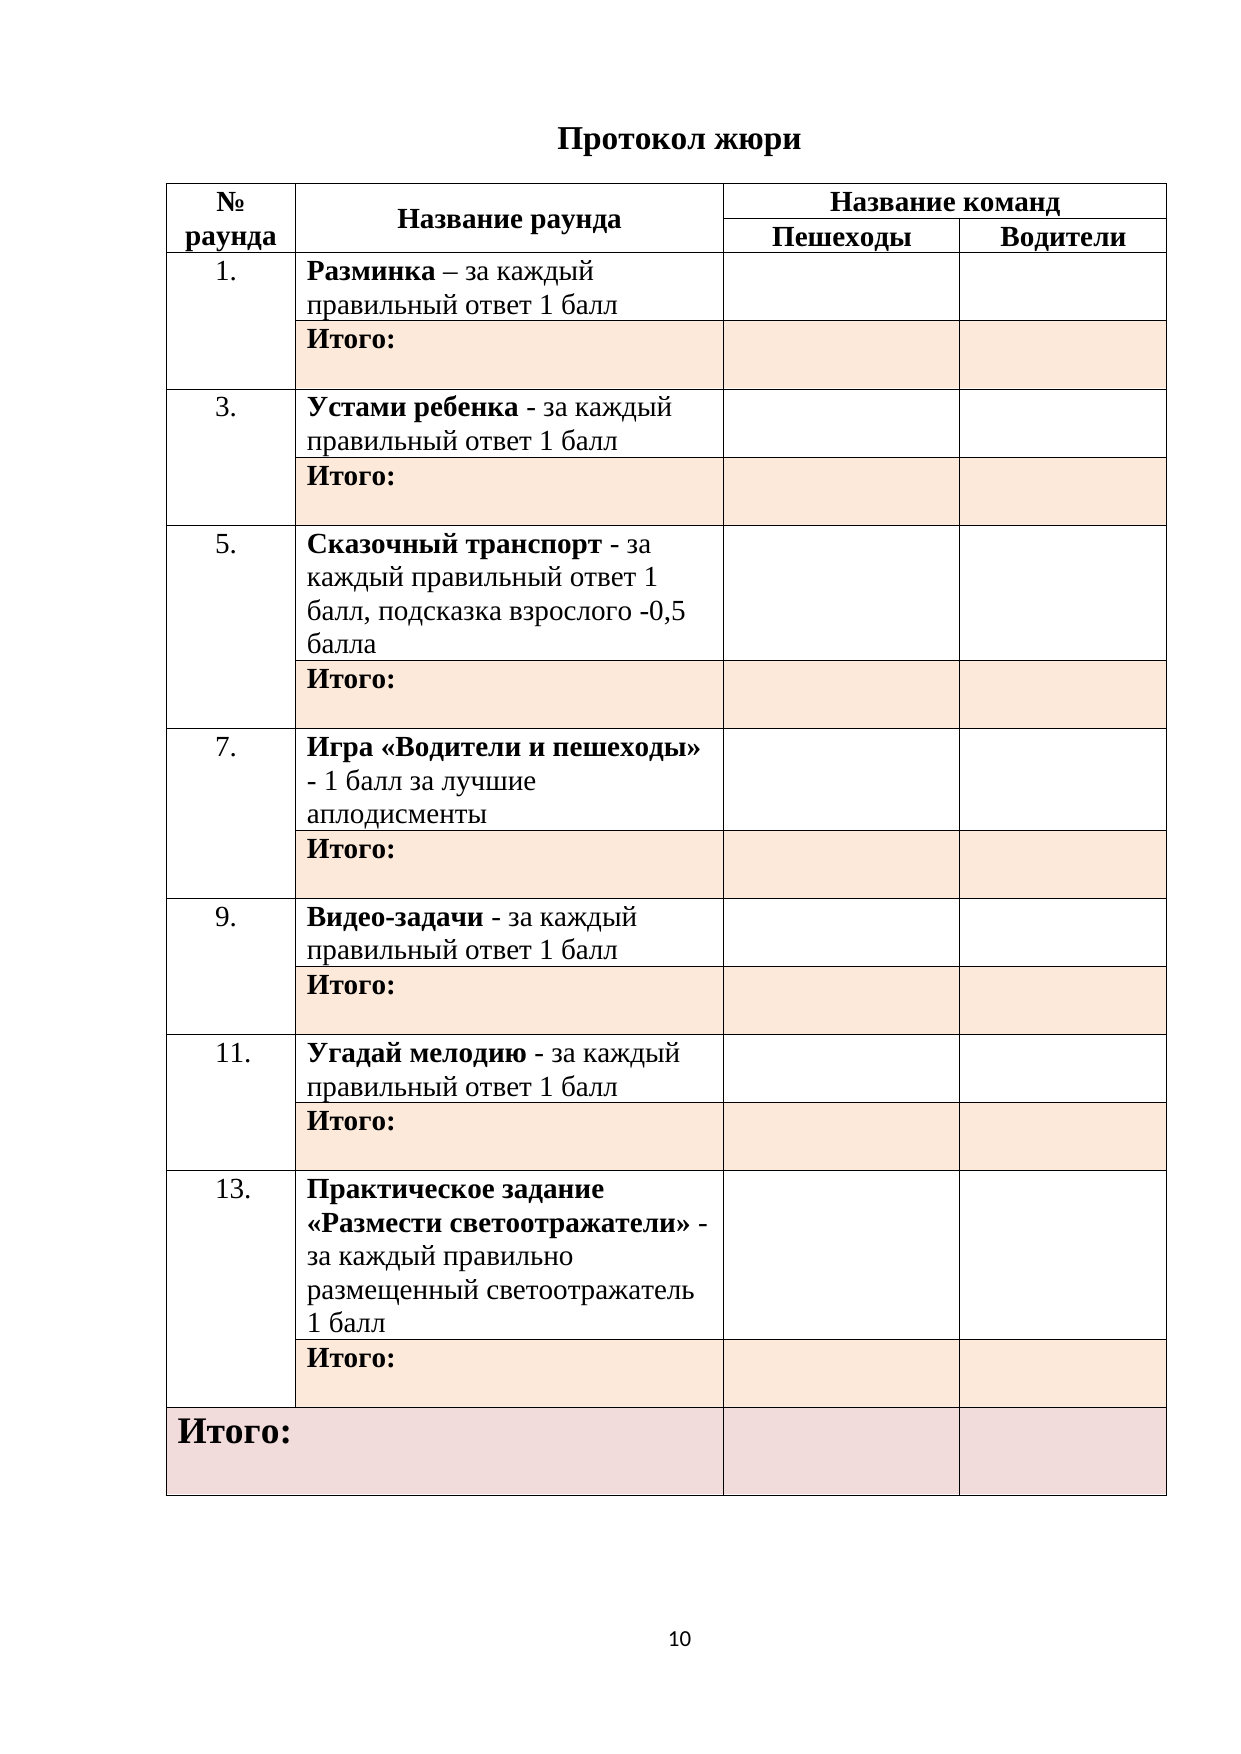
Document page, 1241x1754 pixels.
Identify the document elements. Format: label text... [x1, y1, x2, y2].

table_cell Итого: [167, 1408, 723, 1494]
table_cell [724, 967, 959, 1034]
table_cell [724, 1035, 959, 1102]
table_cell [724, 253, 959, 320]
table_cell [167, 526, 295, 728]
table_cell Итого: [296, 1103, 723, 1170]
table_cell Игра «Водители и пешеходы» - 1 балл за лучшие аплодисменты [296, 729, 723, 830]
table_cell Итого: [296, 321, 723, 388]
table_cell Разминка – за каждый правильный ответ 1 балл [296, 253, 723, 320]
table_cell Сказочный транспорт - за каждый правильный ответ 1 балл, подсказка взрослого -0,5 балла [296, 526, 723, 660]
table_cell [724, 1103, 959, 1170]
table_cell Итого: [296, 458, 723, 525]
table_cell Видео-задачи - за каждый правильный ответ 1 балл [296, 899, 723, 966]
table_cell [724, 729, 959, 830]
table_cell [724, 321, 959, 388]
table_cell [167, 899, 295, 1034]
table_cell [724, 1408, 959, 1494]
table_cell [167, 253, 295, 388]
table_cell [960, 899, 1166, 966]
table_cell [960, 253, 1166, 320]
table_cell [167, 1035, 295, 1170]
table_cell [960, 321, 1166, 388]
table_cell Итого: [296, 661, 723, 728]
table_cell [960, 661, 1166, 728]
table_cell [167, 390, 295, 525]
table_cell [960, 831, 1166, 898]
table_cell Итого: [296, 1340, 723, 1407]
table_cell [960, 1103, 1166, 1170]
table_cell [724, 1171, 959, 1339]
text Протокол жюри [177, 118, 1181, 156]
table_cell Угадай мелодию - за каждый правильный ответ 1 балл [296, 1035, 723, 1102]
table_cell [960, 390, 1166, 457]
table_cell [960, 967, 1166, 1034]
table_cell [960, 729, 1166, 830]
table_cell Итого: [296, 831, 723, 898]
table_cell [960, 526, 1166, 660]
table_header № раунда [167, 184, 295, 252]
table_cell Пешеходы [724, 219, 959, 252]
table_cell [960, 1408, 1166, 1494]
table_cell [960, 1340, 1166, 1407]
table_cell Практическое задание «Размести светоотражатели» - за каждый правильно размещенный светоотражатель 1 балл [296, 1171, 723, 1339]
table_cell [960, 458, 1166, 525]
table_cell [724, 458, 959, 525]
table_header Название команд [724, 184, 1166, 218]
table_cell [724, 661, 959, 728]
table_cell [724, 899, 959, 966]
table_header Название раунда [296, 184, 723, 252]
table_cell [960, 1035, 1166, 1102]
table_cell [724, 526, 959, 660]
table_cell Водители [960, 219, 1166, 252]
table_cell [960, 1171, 1166, 1339]
table_cell Итого: [296, 967, 723, 1034]
table_cell [167, 1171, 295, 1407]
table_cell [724, 390, 959, 457]
table_cell [724, 1340, 959, 1407]
table_cell [167, 729, 295, 898]
table_cell [724, 831, 959, 898]
table_cell Устами ребенка - за каждый правильный ответ 1 балл [296, 390, 723, 457]
